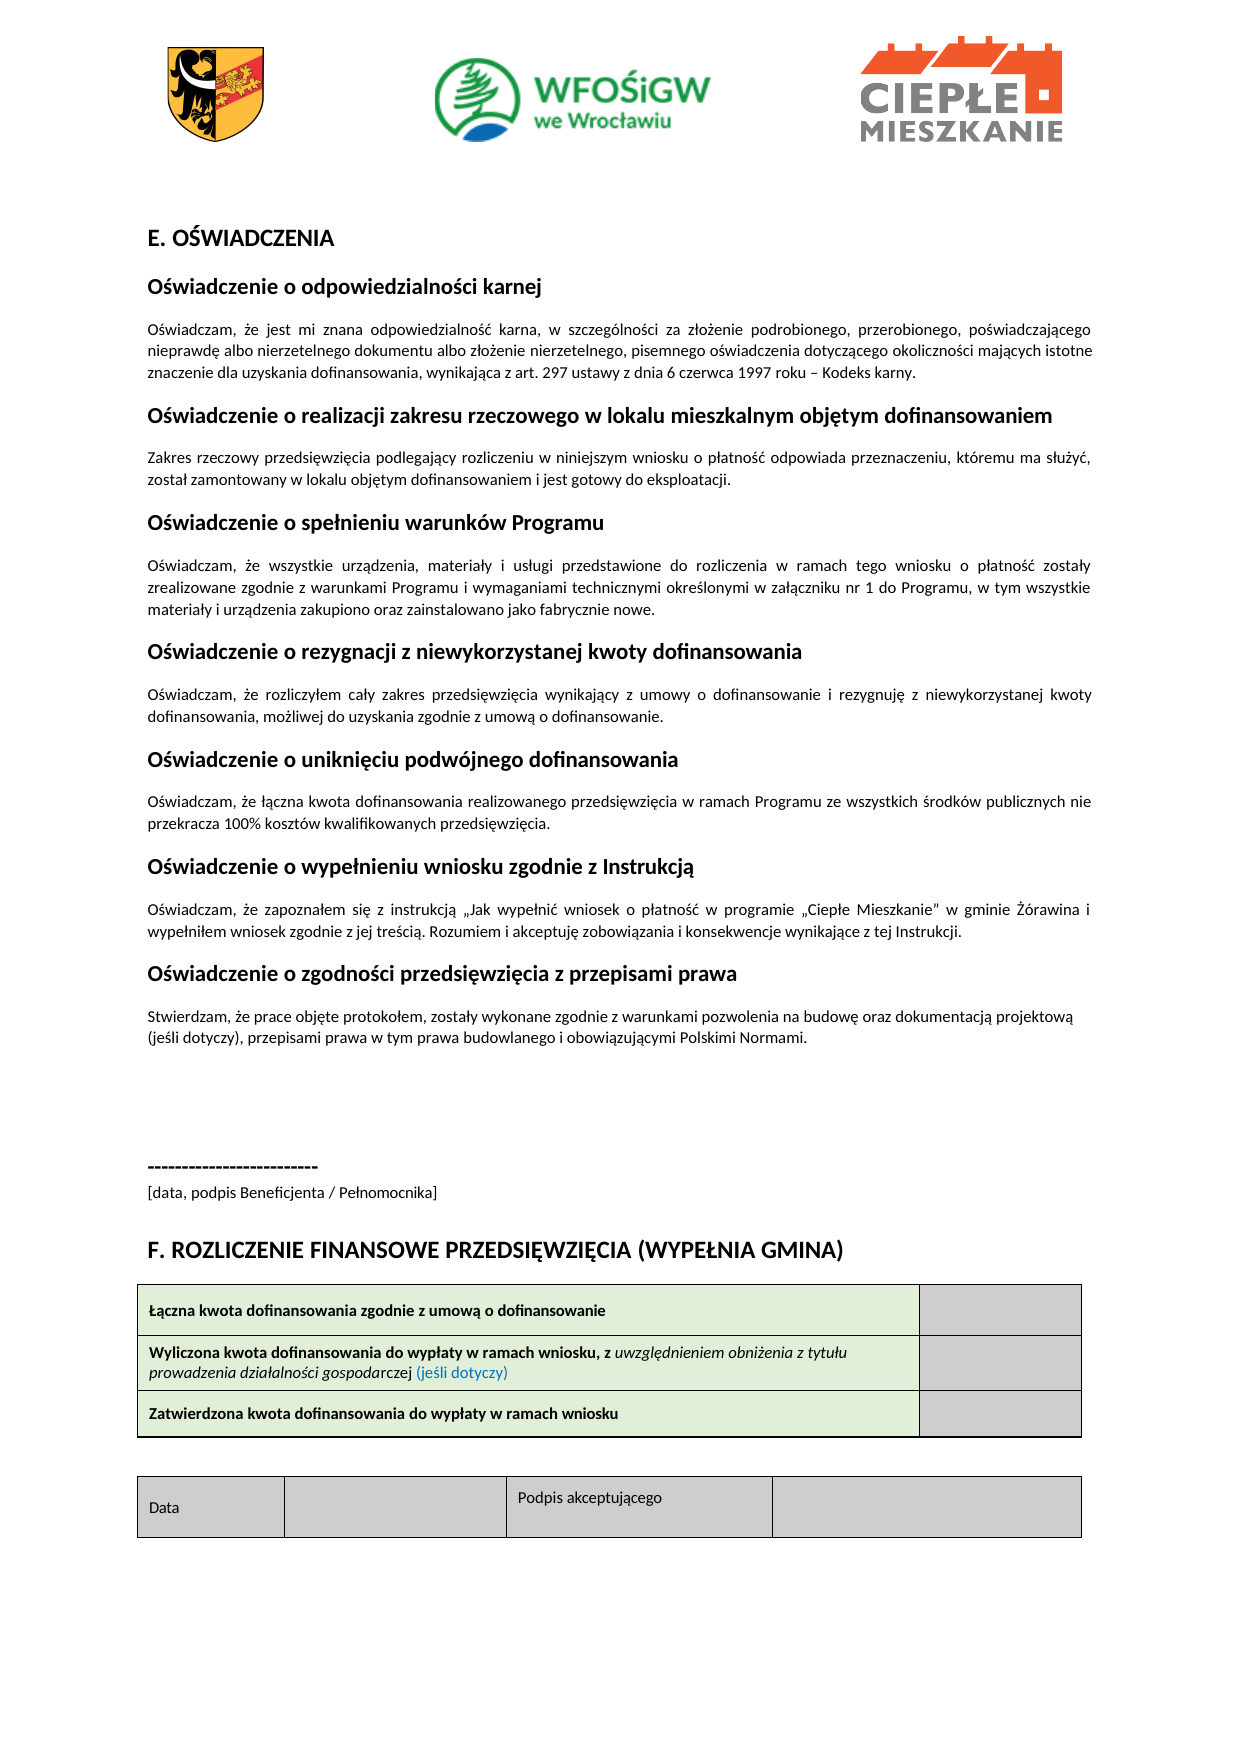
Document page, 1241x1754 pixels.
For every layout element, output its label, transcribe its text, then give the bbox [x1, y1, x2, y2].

picture [861, 36, 1063, 142]
text Zakres rzeczowy przedsięwzięcia podlegający rozliczeniu w niniejszym wniosku o płatność odpowiada przeznaczeniu, któremu ma służyć, został zamontowany w lokalu objętym dofinansowaniem i jest gotowy do eksploatacji. [147, 448, 1093, 490]
text [data, podpis Beneficjenta / Pełnomocnika] [147, 1182, 1105, 1202]
list OŚWIADCZENIA [147, 222, 1105, 253]
subtitle Oświadczenie o uniknięciu podwójnego dofinansowania [147, 745, 1105, 773]
subtitle Oświadczenie o spełnieniu warunków Programu [147, 508, 1105, 536]
table_header [773, 1477, 1081, 1537]
subtitle Oświadczenie o rezygnacji z niewykorzystanej kwoty dofinansowania [147, 637, 1105, 666]
text ------------------------- [147, 1152, 1105, 1180]
table_header Łączna kwota dofinansowania zgodnie z umową o dofinansowanie [138, 1285, 919, 1335]
list ROZLICZENIE FINANSOWE PRZEDSIĘWZIĘCIA (WYPEŁNIA GMINA) [147, 1234, 1105, 1264]
text Oświadczam, że zapoznałem się z instrukcją „Jak wypełnić wniosek o płatność w programie „Ciepłe Mieszkanie” w gminie Żórawina i wypełniłem wniosek zgodnie z jej treścią. Rozumiem i akceptuję zobowiązania i konsekwencje wynikające z tej Instrukcji. [147, 899, 1093, 941]
text Oświadczam, że jest mi znana odpowiedzialność karna, w szczególności za złożenie podrobionego, przerobionego, poświadczającego nieprawdę albo nierzetelnego dokumentu albo złożenie nierzetelnego, pisemnego oświadczenia dotyczącego okoliczności mających istotne znaczenie dla uzyskania dofinansowania, wynikająca z art. 297 ustawy z dnia 6 czerwca 1997 roku – Kodeks karny. [147, 319, 1093, 383]
table_cell Zatwierdzona kwota dofinansowania do wypłaty w ramach wniosku [138, 1391, 919, 1436]
table_header [920, 1285, 1081, 1335]
table_header Podpis akceptującego [507, 1477, 772, 1537]
table_cell Wyliczona kwota dofinansowania do wypłaty w ramach wniosku, z uwzględnieniem obniżenia z tytułu prowadzenia działalności gospodarczej (jeśli dotyczy) [138, 1336, 919, 1390]
subtitle Oświadczenie o odpowiedzialności karnej [147, 272, 1105, 300]
table_header [285, 1477, 506, 1537]
table_cell [920, 1391, 1081, 1436]
text Stwierdzam, że prace objęte protokołem, zostały wykonane zgodnie z warunkami pozwolenia na budowę oraz dokumentacją projektową (jeśli dotyczy), przepisami prawa w tym prawa budowlanego i obowiązującymi Polskimi Normami. [147, 1006, 1099, 1048]
text Oświadczam, że rozliczyłem cały zakres przedsięwzięcia wynikający z umowy o dofinansowanie i rezygnuję z niewykorzystanej kwoty dofinansowania, możliwej do uzyskania zgodnie z umową o dofinansowanie. [147, 684, 1093, 726]
table_cell [920, 1336, 1081, 1390]
table_header Data [138, 1477, 284, 1537]
subtitle Oświadczenie o realizacji zakresu rzeczowego w lokalu mieszkalnym objętym dofinansowaniem [147, 401, 1105, 429]
picture [434, 58, 711, 142]
subtitle Oświadczenie o zgodności przedsięwzięcia z przepisami prawa [147, 959, 1105, 988]
subtitle Oświadczenie o wypełnieniu wniosku zgodnie z Instrukcją [147, 852, 1105, 880]
text Oświadczam, że wszystkie urządzenia, materiały i usługi przedstawione do rozliczenia w ramach tego wniosku o płatność zostały zrealizowane zgodnie z warunkami Programu i wymaganiami technicznymi określonymi w załączniku nr 1 do Programu, w tym wszystkie materiały i urządzenia zakupiono oraz zainstalowano jako fabrycznie nowe. [147, 555, 1093, 619]
text Oświadczam, że łączna kwota dofinansowania realizowanego przedsięwzięcia w ramach Programu ze wszystkich środków publicznych nie przekracza 100% kosztów kwalifikowanych przedsięwzięcia. [147, 792, 1093, 834]
picture [167, 47, 264, 142]
